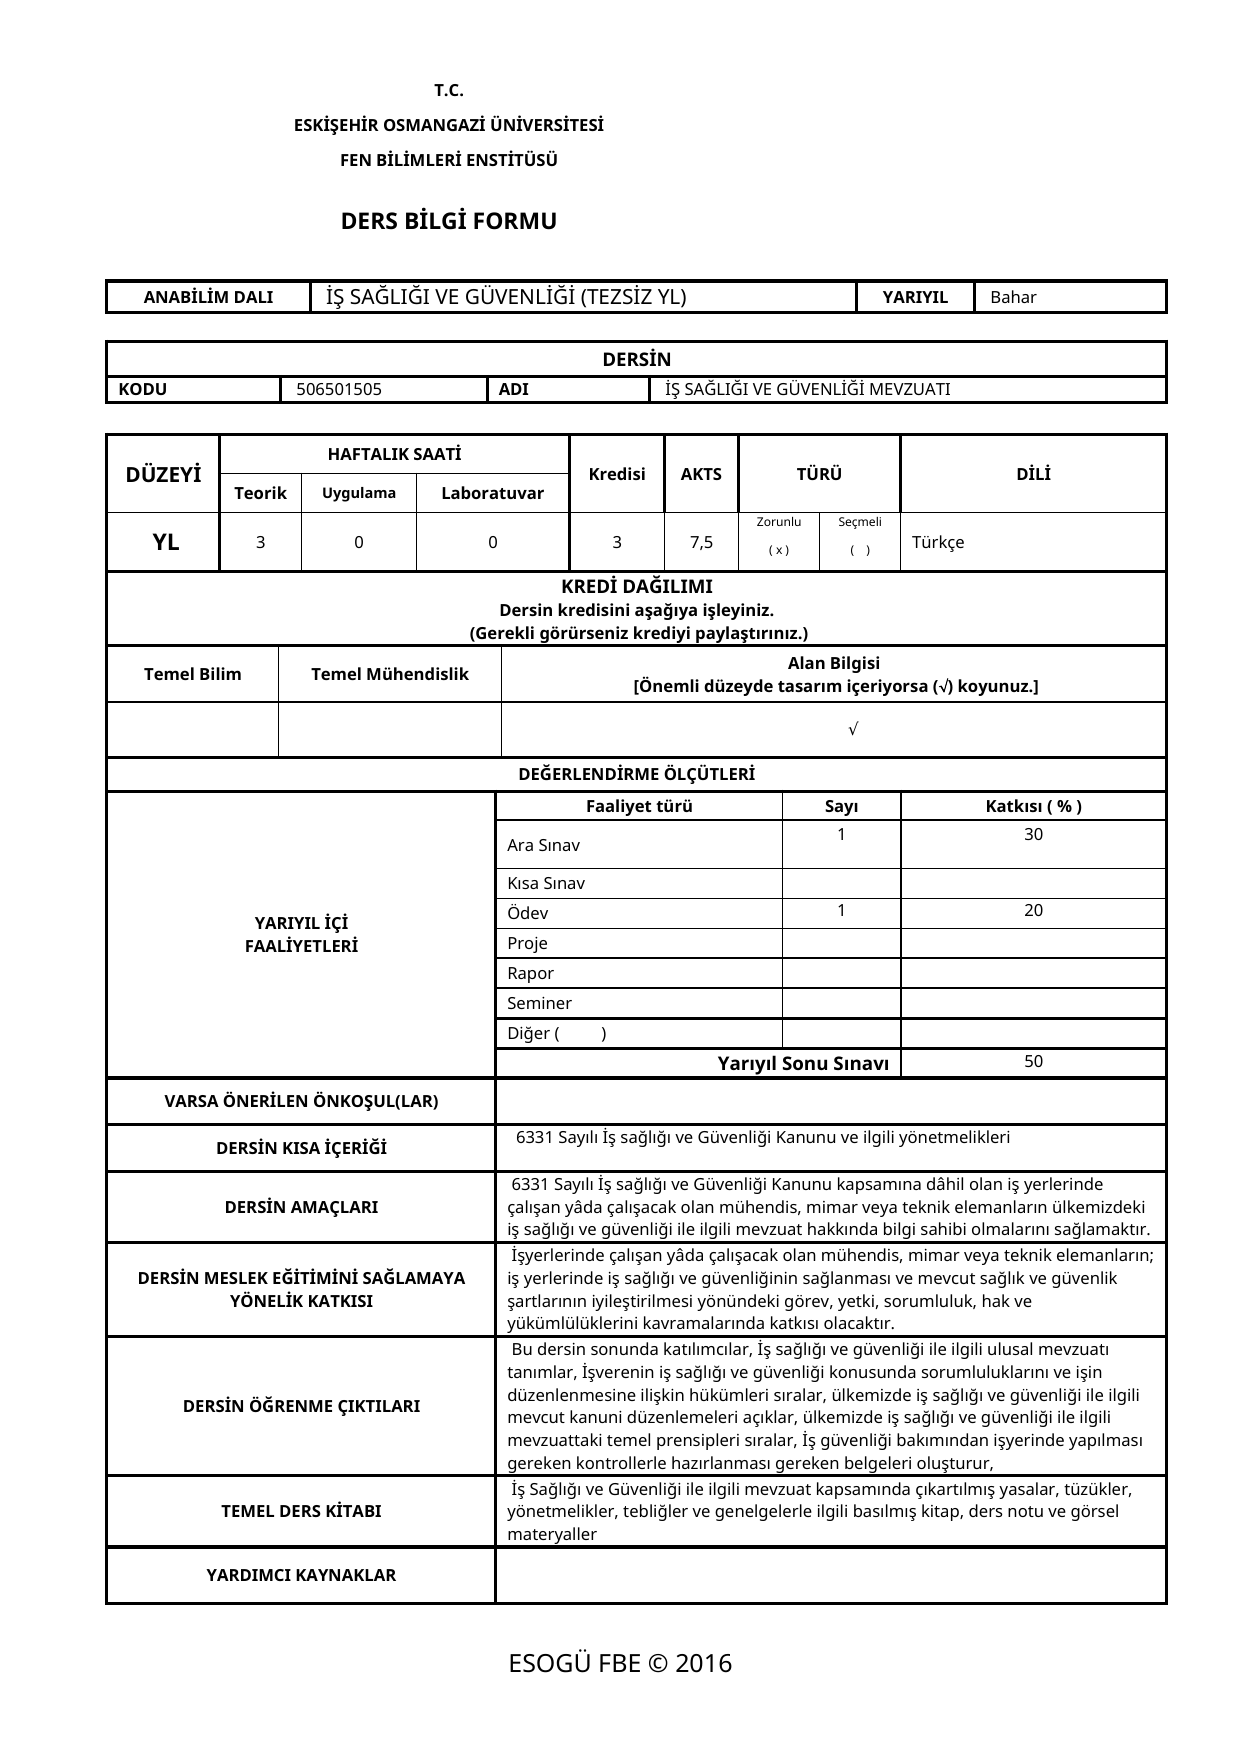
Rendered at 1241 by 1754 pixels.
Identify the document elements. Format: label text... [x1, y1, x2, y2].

table_header DERSİN [108, 343, 1165, 375]
table_cell [783, 869, 900, 898]
table_cell Teorik [221, 474, 301, 512]
table_header HAFTALIK SAATİ [221, 436, 568, 472]
table_header YARIYIL [858, 283, 973, 311]
table_header TÜRÜ [740, 436, 899, 512]
table_cell İşyerlerinde çalışan yâda çalışacak olan mühendis, mimar veya teknik elemanların; iş yerlerinde iş sağlığı ve güvenliğinin sağlanması ve mevcut sağlık ve güvenlik şartlarının iyileştirilmesi yönündeki görev, yetki, sorumluluk, hak ve yükümlülüklerini kavramalarında katkısı olacaktır. [497, 1244, 1165, 1335]
table_cell 7,5 [665, 513, 738, 570]
table_cell Faaliyet türü [497, 793, 782, 819]
table_cell Temel Mühendislik [279, 647, 501, 701]
table_cell 0 [417, 513, 568, 570]
table_cell Kısa Sınav [497, 869, 782, 898]
table_cell 3 [571, 513, 664, 570]
table_cell VARSA ÖNERİLEN ÖNKOŞUL(LAR) [108, 1080, 494, 1123]
table_cell Proje [497, 929, 782, 957]
table_cell Sayı [783, 793, 900, 819]
table_header DİLİ [902, 436, 1165, 512]
table_cell 1 [783, 899, 900, 927]
table_cell [902, 929, 1165, 957]
table_cell [502, 703, 1165, 756]
table_cell [902, 959, 1165, 987]
table_cell [902, 989, 1165, 1017]
table_cell ADI [489, 378, 648, 401]
table_cell [497, 1080, 1165, 1123]
table_header İŞ SAĞLIĞI VE GÜVENLİĞİ (TEZSİZ YL) [312, 283, 855, 311]
table_cell Uygulama [302, 474, 416, 512]
table_cell İŞ SAĞLIĞI VE GÜVENLİĞİ MEVZUATI [651, 378, 1165, 401]
table_cell DEĞERLENDİRME ÖLÇÜTLERİ [108, 759, 1165, 789]
table_cell Türkçe [901, 513, 1165, 570]
table_cell Seminer [497, 989, 782, 1017]
table_header [976, 283, 1165, 311]
table_cell Diğer ( ) [497, 1020, 782, 1047]
table_cell Ara Sınav [497, 821, 782, 868]
table_cell [108, 703, 278, 756]
table_cell Seçmeli ( ) [820, 513, 900, 570]
table_cell [783, 1020, 900, 1047]
table_cell YARDIMCI KAYNAKLAR [108, 1549, 494, 1602]
table_cell Katkısı ( % ) [902, 793, 1165, 819]
table_header AKTS [666, 436, 737, 512]
table_cell [902, 1020, 1165, 1047]
table_cell [783, 929, 900, 957]
table_cell 6331 Sayılı İş sağlığı ve Güvenliği Kanunu kapsamına dâhil olan iş yerlerinde çalışan yâda çalışacak olan mühendis, mimar veya teknik elemanların ülkemizdeki iş sağlığı ve güvenliği ile ilgili mevzuat hakkında bilgi sahibi olmalarını sağlamaktır. [497, 1173, 1165, 1241]
table_cell Bu dersin sonunda katılımcılar, İş sağlığı ve güvenliği ile ilgili ulusal mevzuatı tanımlar, İşverenin iş sağlığı ve güvenliği konusunda sorumluluklarını ve işin düzenlenmesine ilişkin hükümleri sıralar, ülkemizde iş sağlığı ve güvenliği ile ilgili mevcut kanuni düzenlemeleri açıklar, ülkemizde iş sağlığı ve güvenliği ile ilgili mevzuattaki temel prensipleri sıralar, İş güvenliği bakımından işyerinde yapılması gereken kontrollerle hazırlanması gereken belgeleri oluşturur, [497, 1338, 1165, 1474]
table_cell KREDİ DAĞILIMI Dersin kredisini aşağıya işleyiniz. (Gerekli görürseniz krediyi paylaştırınız.) [108, 573, 1165, 644]
table_header Kredisi [571, 436, 663, 512]
table_cell 6331 Sayılı İş sağlığı ve Güvenliği Kanunu ve ilgili yönetmelikleri [497, 1126, 1165, 1169]
table_header ANABİLİM DALI [108, 283, 309, 311]
table_cell Zorunlu ( x ) [739, 513, 819, 570]
table_cell Yarıyıl Sonu Sınavı [497, 1050, 900, 1076]
table_cell 506501505 [282, 378, 486, 401]
table_cell YL [108, 513, 218, 570]
table_cell [902, 869, 1165, 898]
table_cell YARIYIL İÇİ FAALİYETLERİ [108, 793, 494, 1076]
table_cell DERSİN MESLEK EĞİTİMİNİ SAĞLAMAYA YÖNELİK KATKISI [108, 1244, 494, 1335]
table_cell 0 [302, 513, 416, 570]
table_cell 30 [902, 821, 1165, 868]
table_cell 1 [783, 821, 900, 868]
table_cell [279, 703, 501, 756]
table_cell DERSİN AMAÇLARI [108, 1173, 494, 1241]
table_cell Ödev [497, 899, 782, 927]
table_cell TEMEL DERS KİTABI [108, 1477, 494, 1545]
table_cell Laboratuvar [417, 474, 568, 512]
table_cell 50 [902, 1050, 1165, 1076]
table_cell [497, 1549, 1165, 1602]
table_cell İş Sağlığı ve Güvenliği ile ilgili mevzuat kapsamında çıkartılmış yasalar, tüzükler, yönetmelikler, tebliğler ve genelgelerle ilgili basılmış kitap, ders notu ve görsel materyaller [497, 1477, 1165, 1545]
table_cell Rapor [497, 959, 782, 987]
table_cell 20 [902, 899, 1165, 927]
table_cell Temel Bilim [108, 647, 278, 701]
table_header DÜZEYİ [108, 436, 218, 512]
table_cell [783, 959, 900, 987]
table_cell DERSİN KISA İÇERİĞİ [108, 1126, 494, 1169]
table_cell [783, 989, 900, 1017]
table_cell Alan Bilgisi [Önemli düzeyde tasarım içeriyorsa () koyunuz.] [502, 647, 1165, 701]
table_cell DERSİN ÖĞRENME ÇIKTILARI [108, 1338, 494, 1474]
table_cell KODU [108, 378, 279, 401]
table_cell 3 [221, 513, 301, 570]
